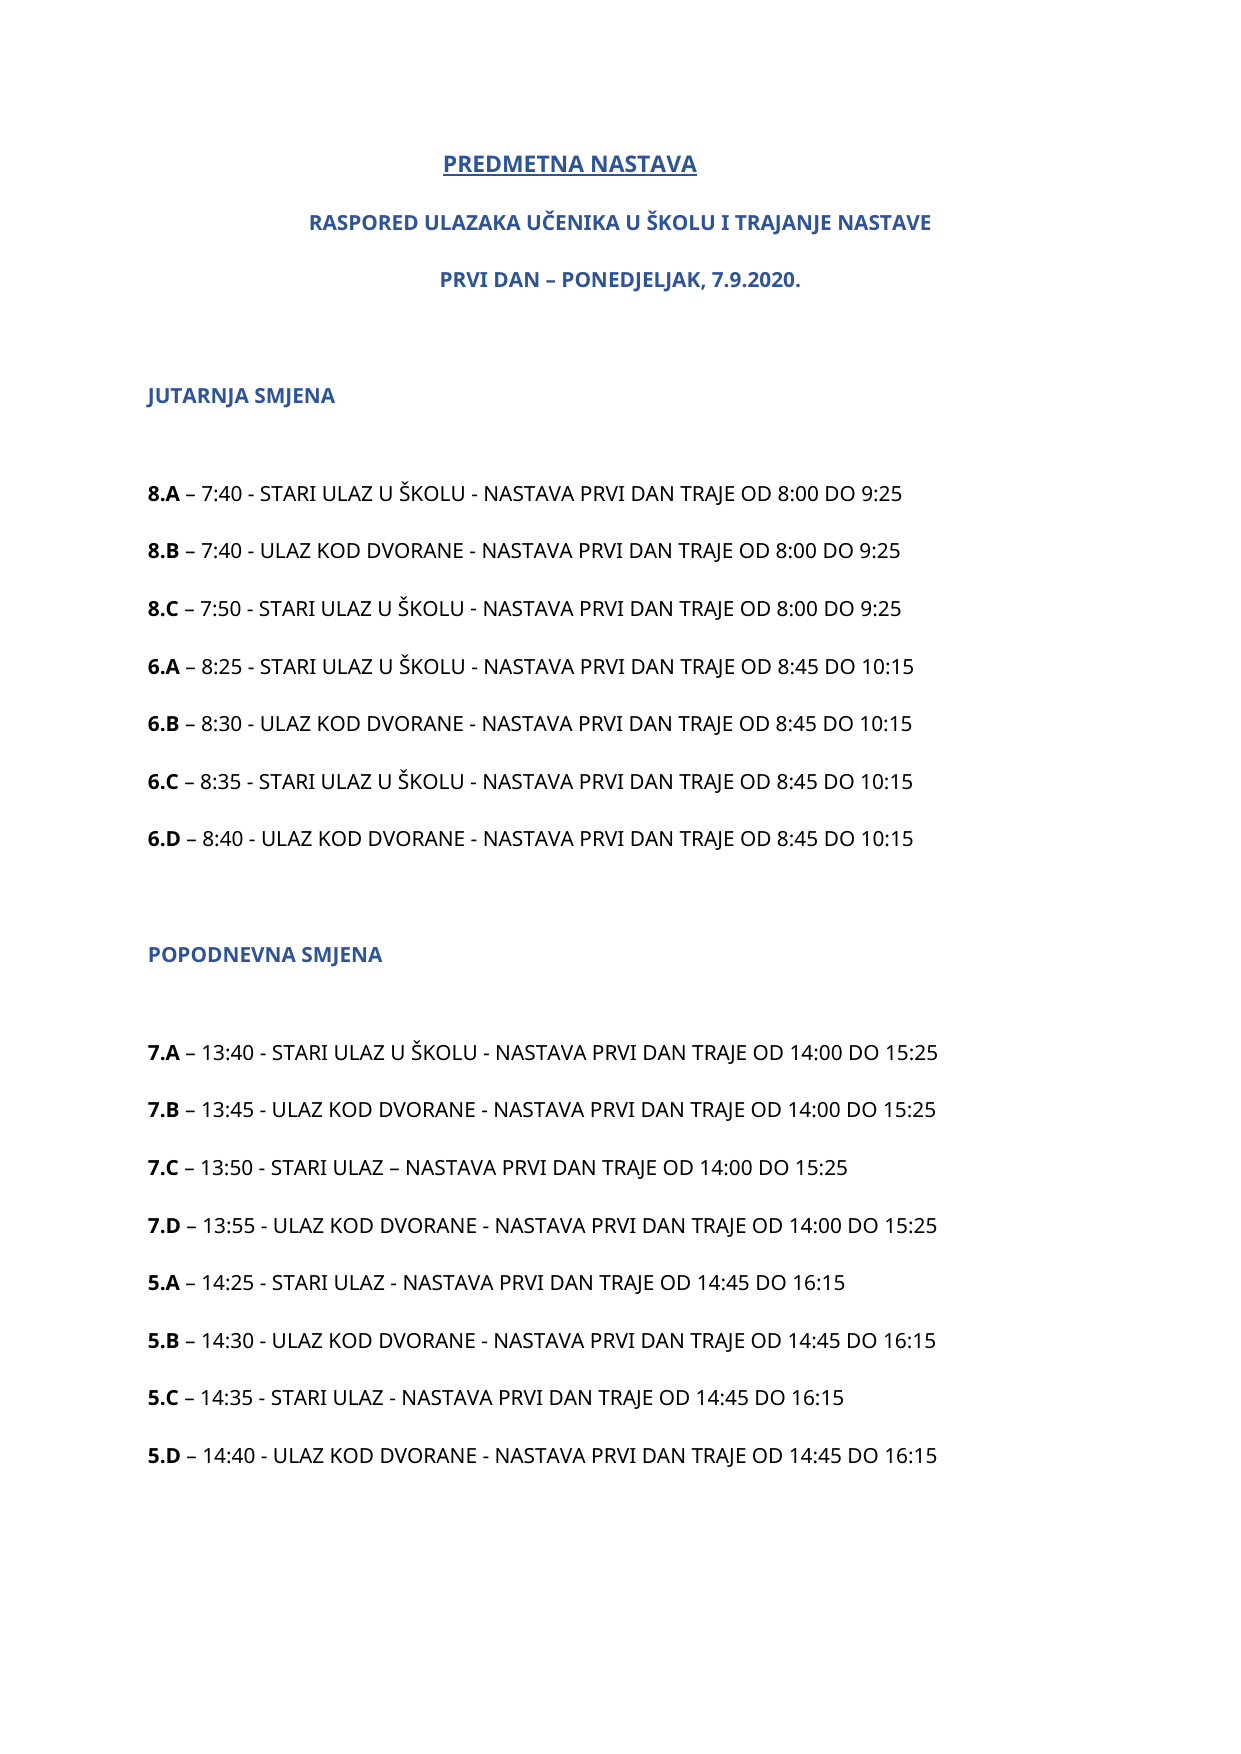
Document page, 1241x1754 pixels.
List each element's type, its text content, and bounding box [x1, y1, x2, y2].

text 5.C – 14:35 - STARI ULAZ - NASTAVA PRVI DAN TRAJE OD 14:45 DO 16:15 [148, 1383, 1093, 1412]
text RASPORED ULAZAKA UČENIKA U ŠKOLU I TRAJANJE NASTAVE [148, 208, 1093, 236]
text 8.C – 7:50 - STARI ULAZ U ŠKOLU - NASTAVA PRVI DAN TRAJE OD 8:00 DO 9:25 [148, 594, 1093, 623]
text 5.D – 14:40 - ULAZ KOD DVORANE - NASTAVA PRVI DAN TRAJE OD 14:45 DO 16:15 [148, 1441, 1093, 1469]
text JUTARNJA SMJENA [148, 381, 1093, 409]
text 8.A – 7:40 - STARI ULAZ U ŠKOLU - NASTAVA PRVI DAN TRAJE OD 8:00 DO 9:25 [148, 479, 1093, 507]
text 6.D – 8:40 - ULAZ KOD DVORANE - NASTAVA PRVI DAN TRAJE OD 8:45 DO 10:15 [148, 824, 1093, 853]
text 5.A – 14:25 - STARI ULAZ - NASTAVA PRVI DAN TRAJE OD 14:45 DO 16:15 [148, 1268, 1093, 1297]
text 6.C – 8:35 - STARI ULAZ U ŠKOLU - NASTAVA PRVI DAN TRAJE OD 8:45 DO 10:15 [148, 767, 1093, 795]
text PREDMETNA NASTAVA [369, 148, 1093, 179]
text 5.B – 14:30 - ULAZ KOD DVORANE - NASTAVA PRVI DAN TRAJE OD 14:45 DO 16:15 [148, 1326, 1093, 1354]
text 7.D – 13:55 - ULAZ KOD DVORANE - NASTAVA PRVI DAN TRAJE OD 14:00 DO 15:25 [148, 1211, 1093, 1239]
text 7.A – 13:40 - STARI ULAZ U ŠKOLU - NASTAVA PRVI DAN TRAJE OD 14:00 DO 15:25 [148, 1038, 1093, 1066]
text 7.C – 13:50 - STARI ULAZ – NASTAVA PRVI DAN TRAJE OD 14:00 DO 15:25 [148, 1153, 1093, 1182]
text 8.B – 7:40 - ULAZ KOD DVORANE - NASTAVA PRVI DAN TRAJE OD 8:00 DO 9:25 [148, 537, 1093, 565]
text POPODNEVNA SMJENA [148, 940, 1093, 968]
text 6.B – 8:30 - ULAZ KOD DVORANE - NASTAVA PRVI DAN TRAJE OD 8:45 DO 10:15 [148, 709, 1093, 738]
text 7.B – 13:45 - ULAZ KOD DVORANE - NASTAVA PRVI DAN TRAJE OD 14:00 DO 15:25 [148, 1096, 1093, 1124]
text PRVI DAN – PONEDJELJAK, 7.9.2020. [148, 266, 1093, 294]
text 6.A – 8:25 - STARI ULAZ U ŠKOLU - NASTAVA PRVI DAN TRAJE OD 8:45 DO 10:15 [148, 652, 1093, 680]
